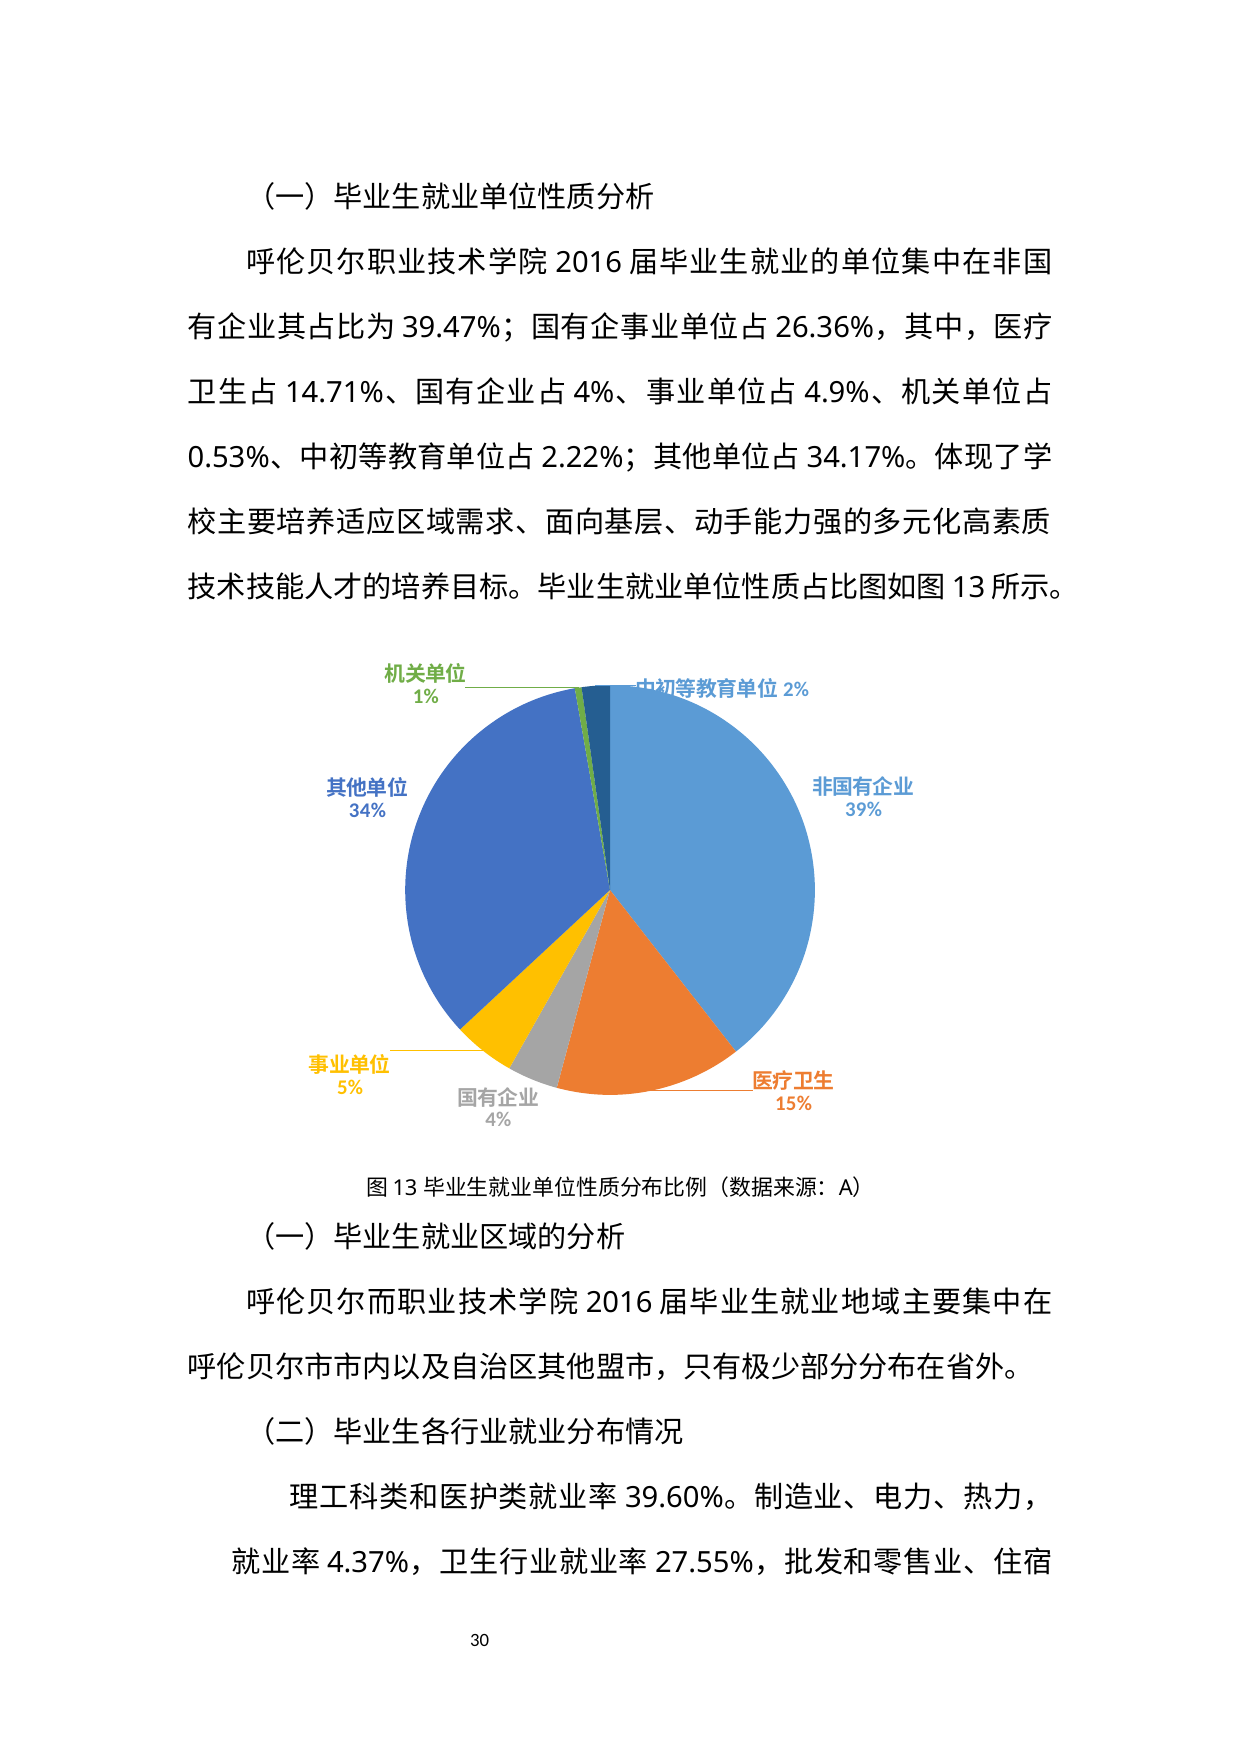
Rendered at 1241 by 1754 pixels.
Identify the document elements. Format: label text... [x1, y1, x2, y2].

text 图13 毕业生就业单位性质分布比例（数据来源：A） [187, 1169, 1053, 1202]
text 呼伦贝尔职业技术学院2016届毕业生就业的单位集中在非国有企业其占比为39.47%；国有企事业单位占26.36%，其中，医疗卫生占14.71%、国有企业占4%、事业单位占4.9%、机关单位占0.53%、中初等教育单位占2.22%；其他单位占34.17%。体现了学校主要培养适应区域需求、面向基层、动手能力强的多元化高素质技术技能人才的培养目标。毕业生就业单位性质占比图如图13所示。 [187, 227, 1053, 617]
list 毕业生就业区域的分析 [187, 1202, 1053, 1267]
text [231, 1462, 1053, 1592]
list 毕业生各行业就业分布情况 [187, 1397, 1053, 1462]
text 呼伦贝尔而职业技术学院2016届毕业生就业地域主要集中在呼伦贝尔市市内以及自治区其他盟市，只有极少部分分布在省外。 [187, 1267, 1053, 1397]
text （一）毕业生就业单位性质分析 [187, 162, 1053, 227]
